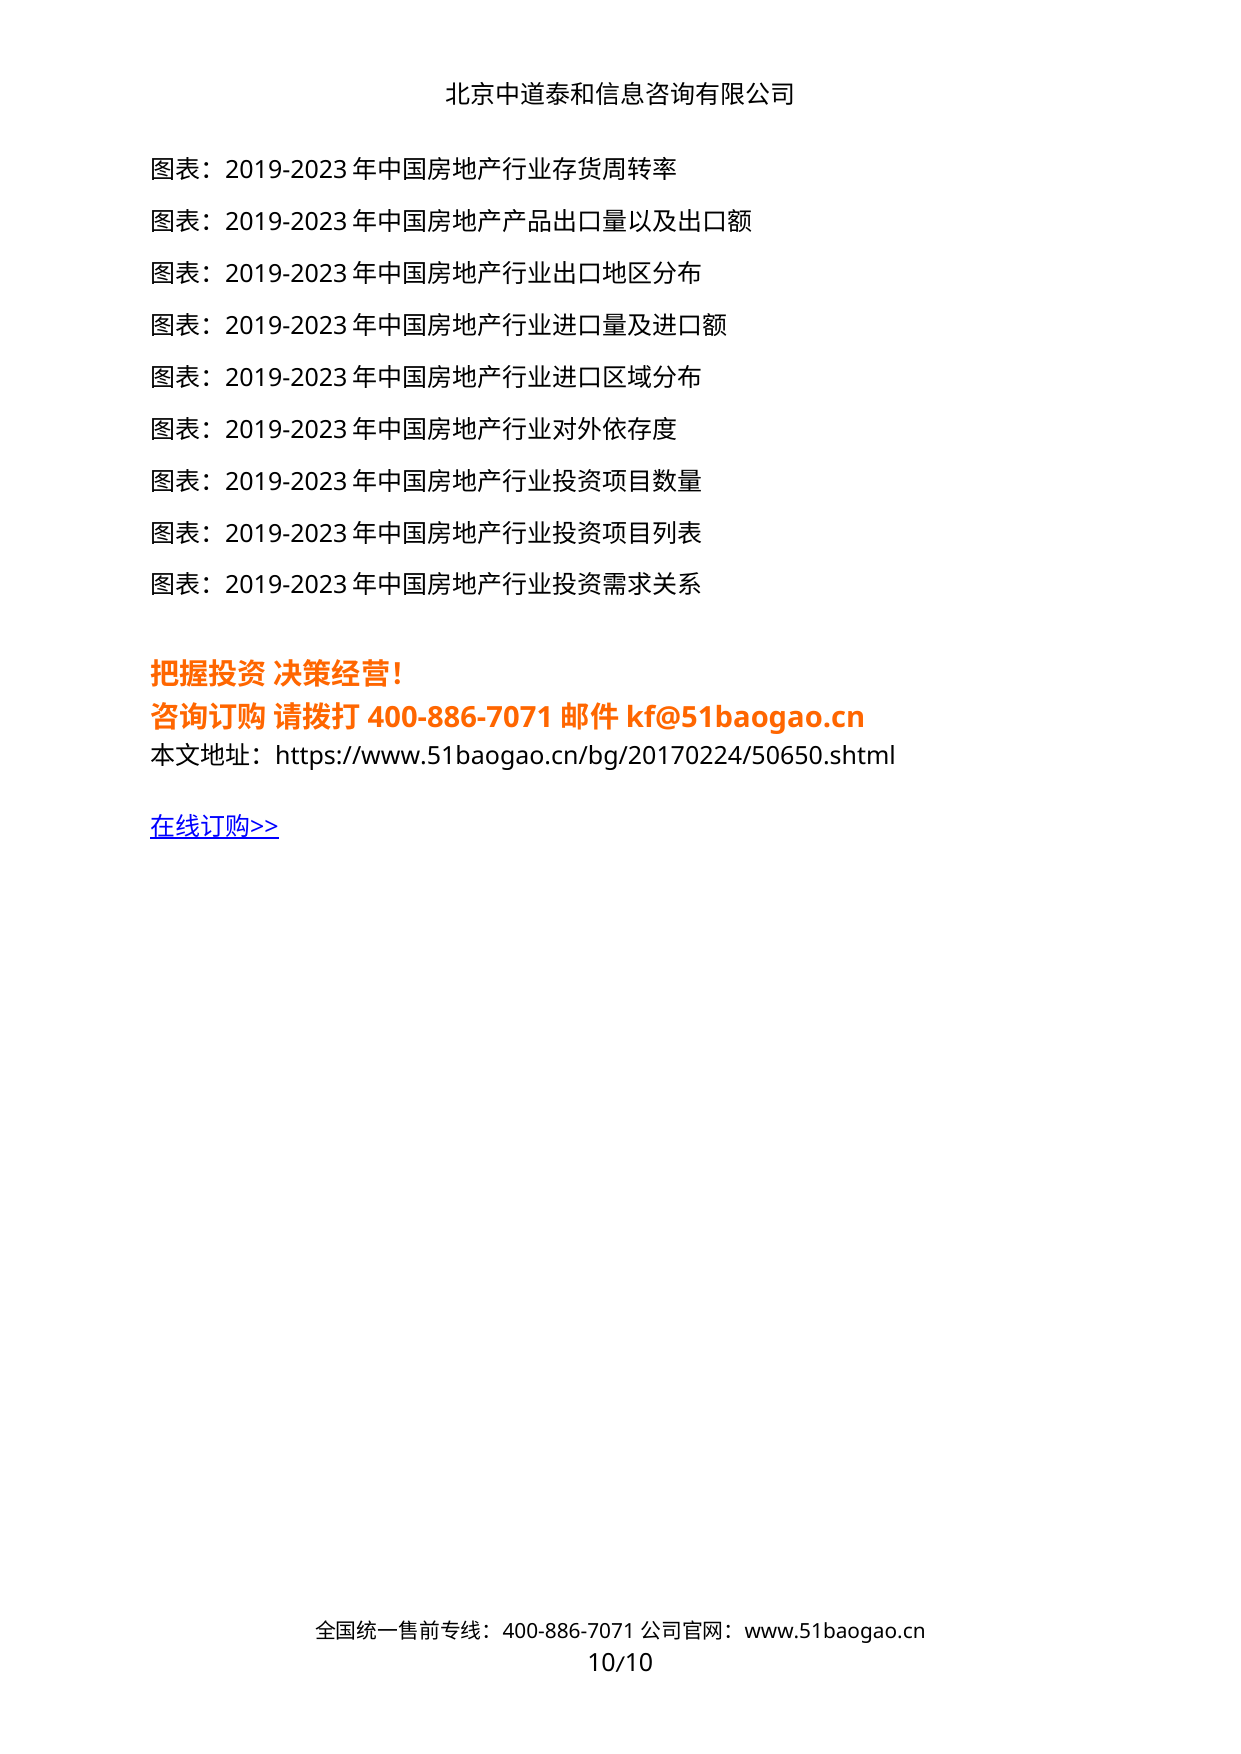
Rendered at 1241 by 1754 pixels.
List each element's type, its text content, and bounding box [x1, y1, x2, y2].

text 图表：2019-2023年中国房地产行业存货周转率 [150, 150, 1090, 186]
text 图表：2019-2023年中国房地产行业投资需求关系 [150, 565, 1090, 601]
text 把握投资 决策经营！咨询订购 请拨打 400-886-7071 邮件 kf@51baogao.cn本文地址：https://www.51baogao.cn/bg/20170224/50650.shtml [150, 617, 1090, 772]
text 在线订购>> [150, 772, 1090, 842]
text 图表：2019-2023年中国房地产行业对外依存度 [150, 409, 1090, 446]
text 图表：2019-2023年中国房地产行业进口量及进口额 [150, 306, 1090, 342]
text 图表：2019-2023年中国房地产行业投资项目列表 [150, 513, 1090, 549]
text 图表：2019-2023年中国房地产行业出口地区分布 [150, 254, 1090, 290]
text 图表：2019-2023年中国房地产行业投资项目数量 [150, 461, 1090, 497]
text 图表：2019-2023年中国房地产产品出口量以及出口额 [150, 202, 1090, 238]
text 图表：2019-2023年中国房地产行业进口区域分布 [150, 357, 1090, 394]
